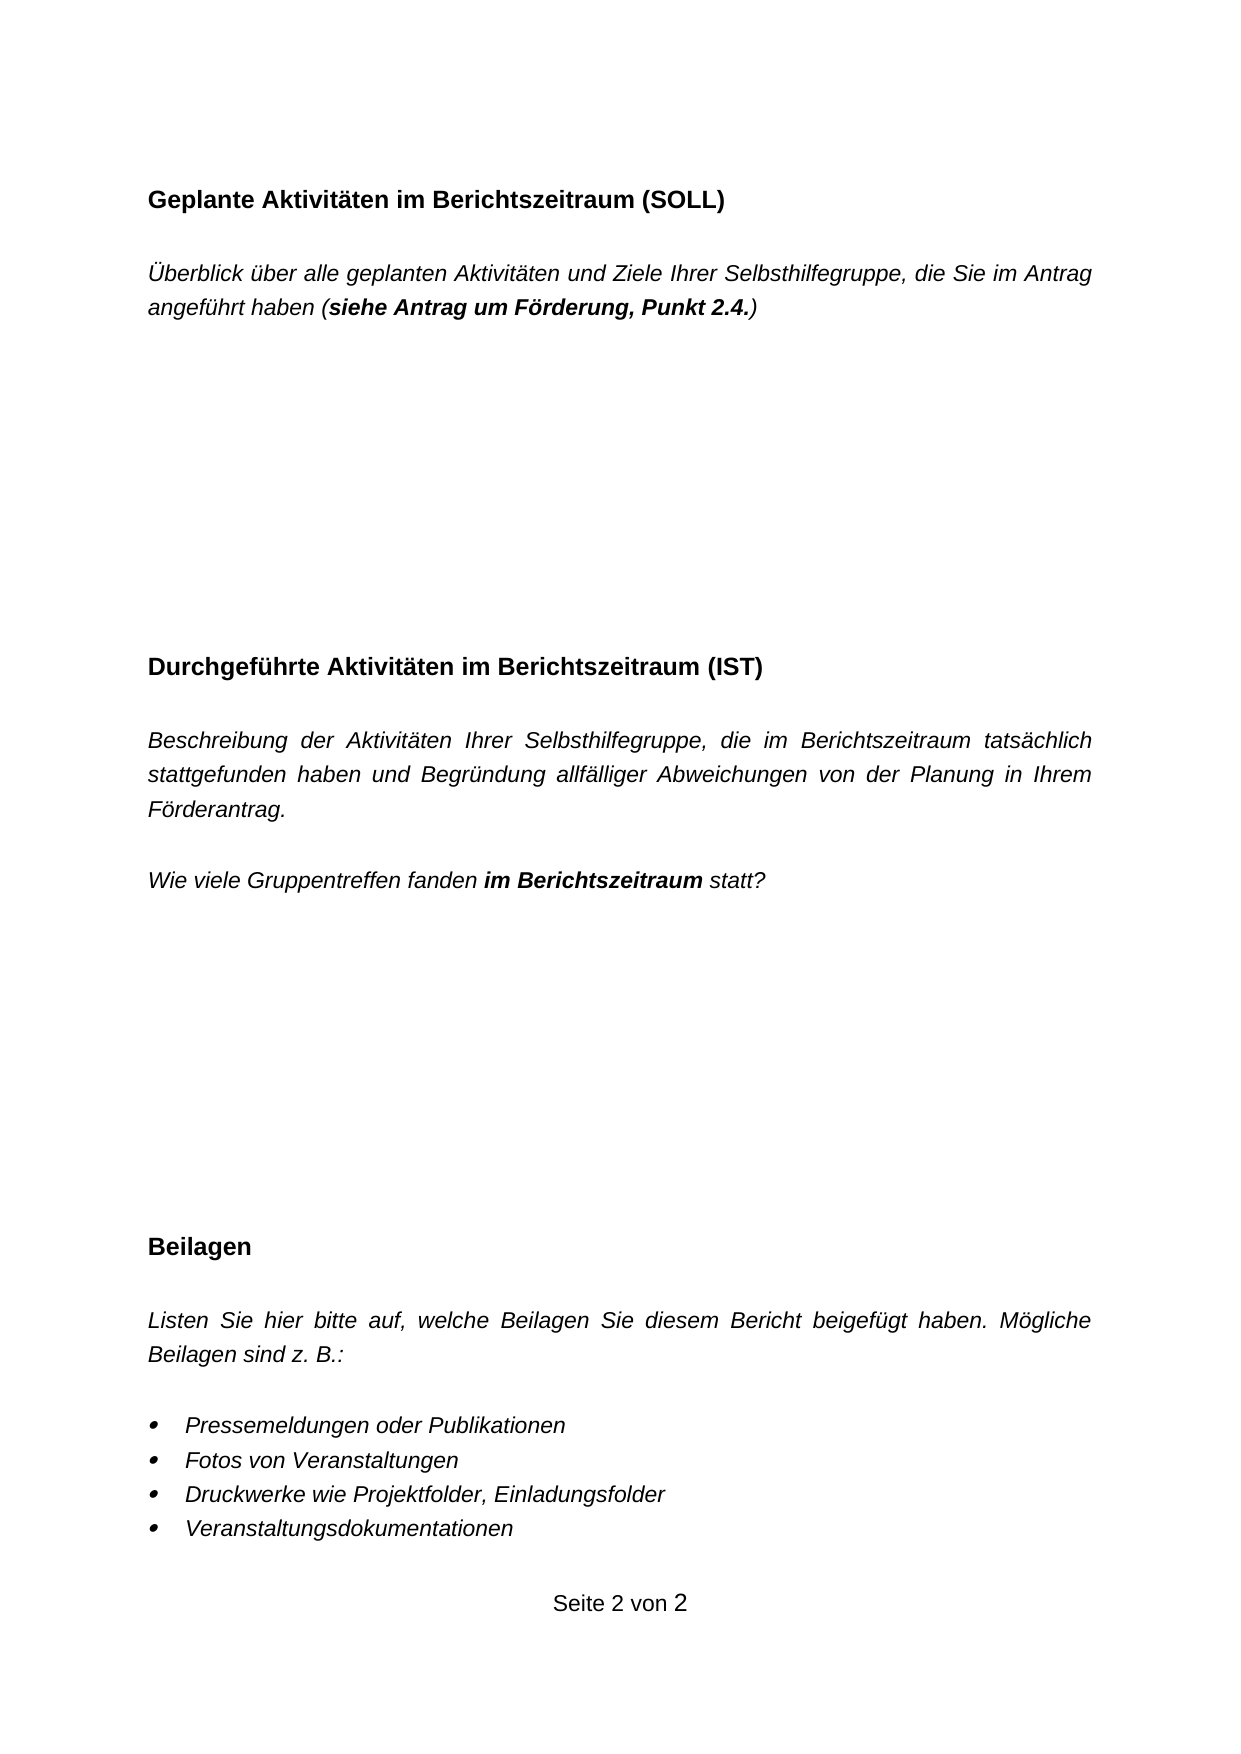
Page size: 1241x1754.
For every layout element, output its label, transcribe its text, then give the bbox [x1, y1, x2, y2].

text Listen Sie hier bitte auf, welche Beilagen Sie diesem Bericht beigefügt haben. Mögliche Beilagen sind z. B.: [148, 1307, 1093, 1367]
subtitle Durchgeführte Aktivitäten im Berichtszeitraum (IST) [148, 652, 1093, 681]
list Fotos von Veranstaltungen [148, 1447, 1093, 1473]
subtitle Geplante Aktivitäten im Berichtszeitraum (SOLL) [148, 185, 1093, 214]
list Veranstaltungsdokumentationen [148, 1515, 1093, 1541]
text Wie viele Gruppentreffen fanden im Berichtszeitraum statt? [148, 867, 1093, 893]
subtitle Beilagen [148, 1232, 1093, 1261]
text Überblick über alle geplanten Aktivitäten und Ziele Ihrer Selbsthilfegruppe, die Sie im Antrag angeführt haben (siehe Antrag um Förderung, Punkt 2.4.) [148, 260, 1093, 320]
list Pressemeldungen oder Publikationen [148, 1412, 1093, 1439]
list Druckwerke wie Projektfolder, Einladungsfolder [148, 1481, 1093, 1507]
text Beschreibung der Aktivitäten Ihrer Selbsthilfegruppe, die im Berichtszeitraum tatsächlich stattgefunden haben und Begründung allfälliger Abweichungen von der Planung in Ihrem Förderantrag. [148, 727, 1093, 822]
